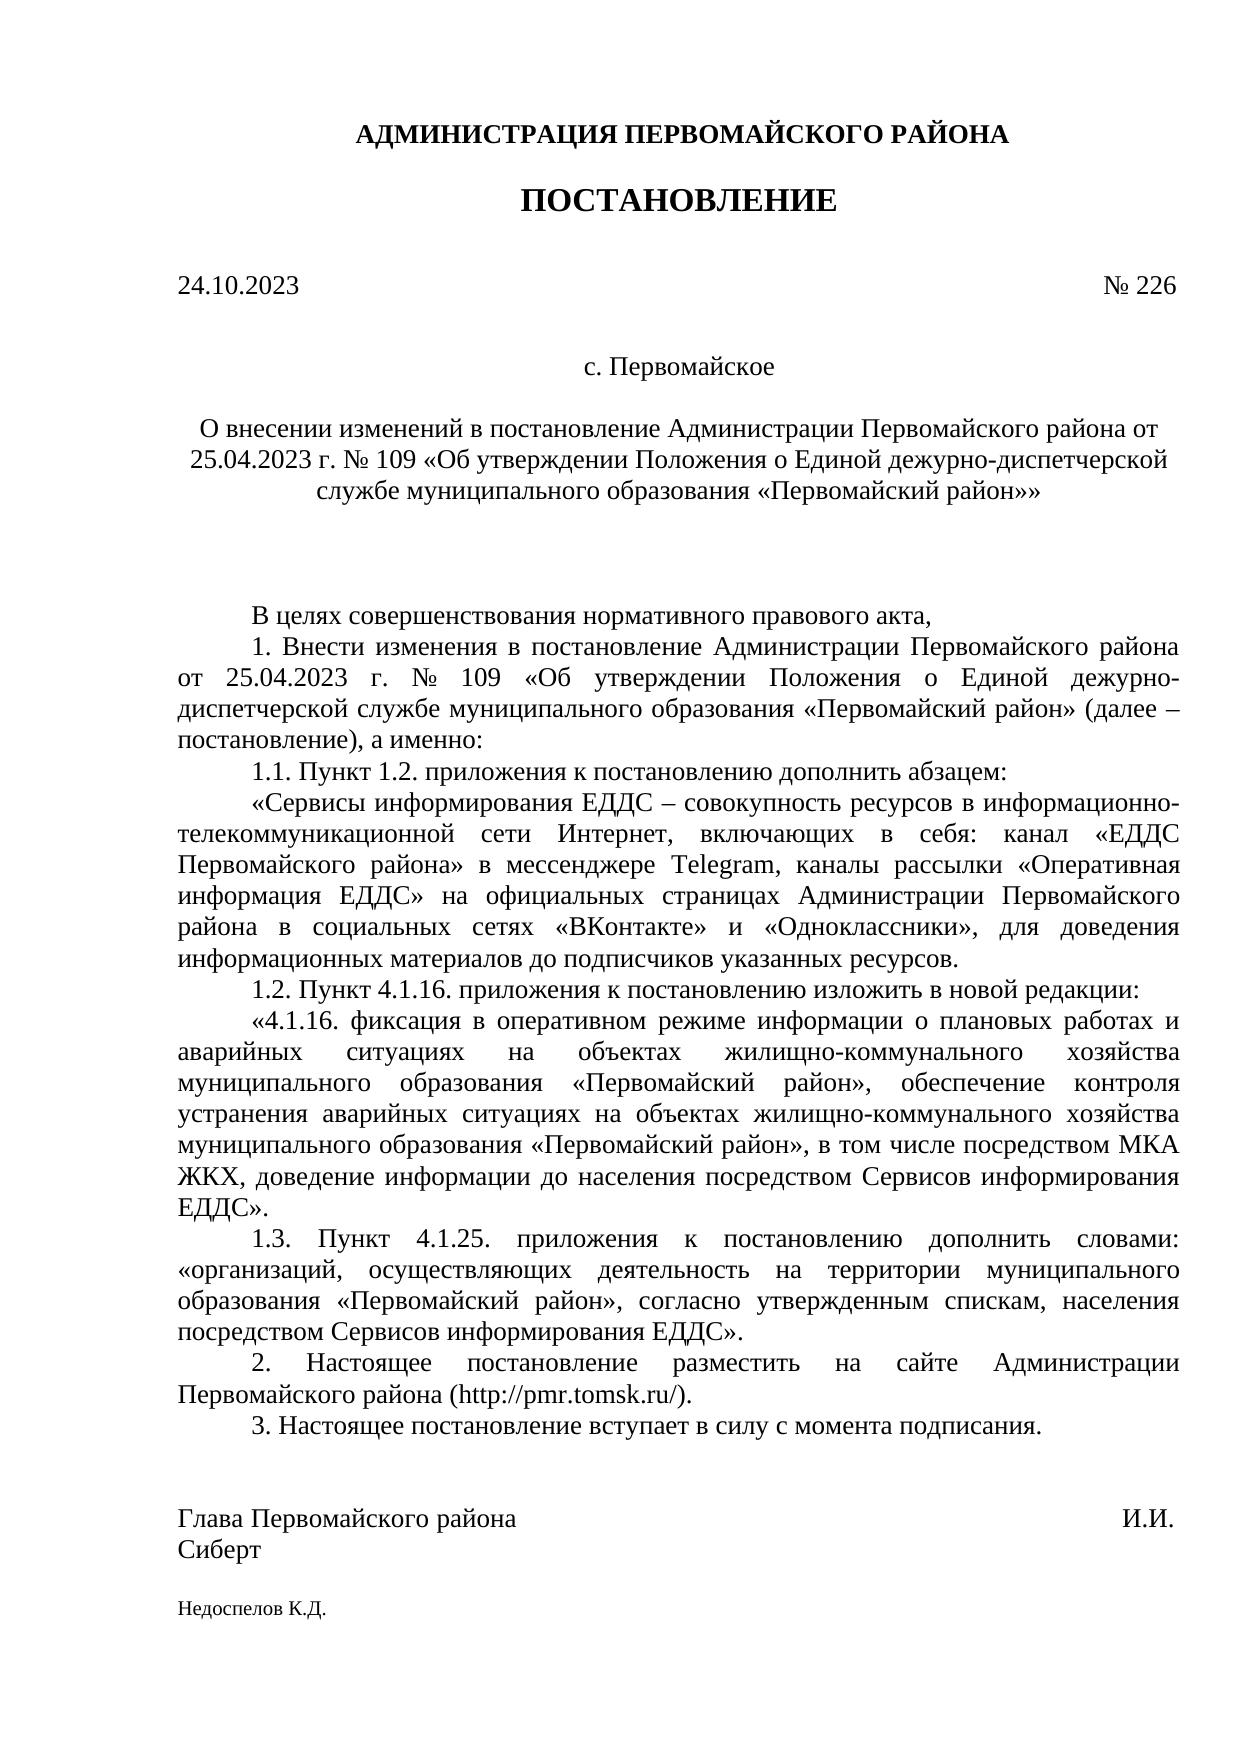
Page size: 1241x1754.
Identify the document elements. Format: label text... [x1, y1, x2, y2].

text 24.10.2023 № 226 [177, 269, 1181, 300]
text с. Первомайское [177, 350, 1181, 381]
text В целях совершенствования нормативного правового акта, [177, 599, 1181, 630]
text «4.1.16. фиксация в оперативном режиме информации о плановых работах и аварийных ситуациях на объектах жилищно-коммунального хозяйства муниципального образования «Первомайский район», обеспечение контроля устранения аварийных ситуациях на объектах жилищно-коммунального хозяйства муниципального образования «Первомайский район», в том числе посредством МКА ЖКХ, доведение информации до населения посредством Сервисов информирования ЕДДС». [177, 1004, 1181, 1222]
text 3. Настоящее постановление вступает в силу с момента подписания. [177, 1409, 1181, 1440]
text 1.1. Пункт 1.2. приложения к постановлению дополнить абзацем: [177, 755, 1181, 786]
text «Сервисы информирования ЕДДС – совокупность ресурсов в информационно-телекоммуникационной сети Интернет, включающих в себя: канал «ЕДДС Первомайского района» в мессенджере Telegram, каналы рассылки «Оперативная информация ЕДДС» на официальных страницах Администрации Первомайского района в социальных сетях «ВКонтакте» и «Одноклассники», для доведения информационных материалов до подписчиков указанных ресурсов. [177, 786, 1181, 973]
text Глава Первомайского района И.И. Сиберт [177, 1502, 1181, 1564]
text Недоспелов К.Д. [177, 1596, 1181, 1620]
text ПОСТАНОВЛЕНИЕ [177, 180, 1181, 219]
text 1.2. Пункт 4.1.16. приложения к постановлению изложить в новой редакции: [177, 973, 1181, 1004]
text О внесении изменений в постановление Администрации Первомайского района от 25.04.2023 г. № 109 «Об утверждении Положения о Единой дежурно-диспетчерской службе муниципального образования «Первомайский район»» [177, 412, 1181, 506]
text АДМИНИСТРАЦИЯ ПЕРВОМАЙСКОГО РАЙОНА [177, 118, 1181, 149]
text 2. Настоящее постановление разместить на сайте Администрации Первомайского района (http://pmr.tomsk.ru/). [177, 1347, 1181, 1409]
text 1. Внести изменения в постановление Администрации Первомайского района от 25.04.2023 г. № 109 «Об утверждении Положения о Единой дежурно-диспетчерской службе муниципального образования «Первомайский район» (далее – постановление), а именно: [177, 630, 1181, 755]
text 1.3. Пункт 4.1.25. приложения к постановлению дополнить словами: «организаций, осуществляющих деятельность на территории муниципального образования «Первомайский район», согласно утвержденным спискам, населения посредством Сервисов информирования ЕДДС». [177, 1222, 1181, 1347]
